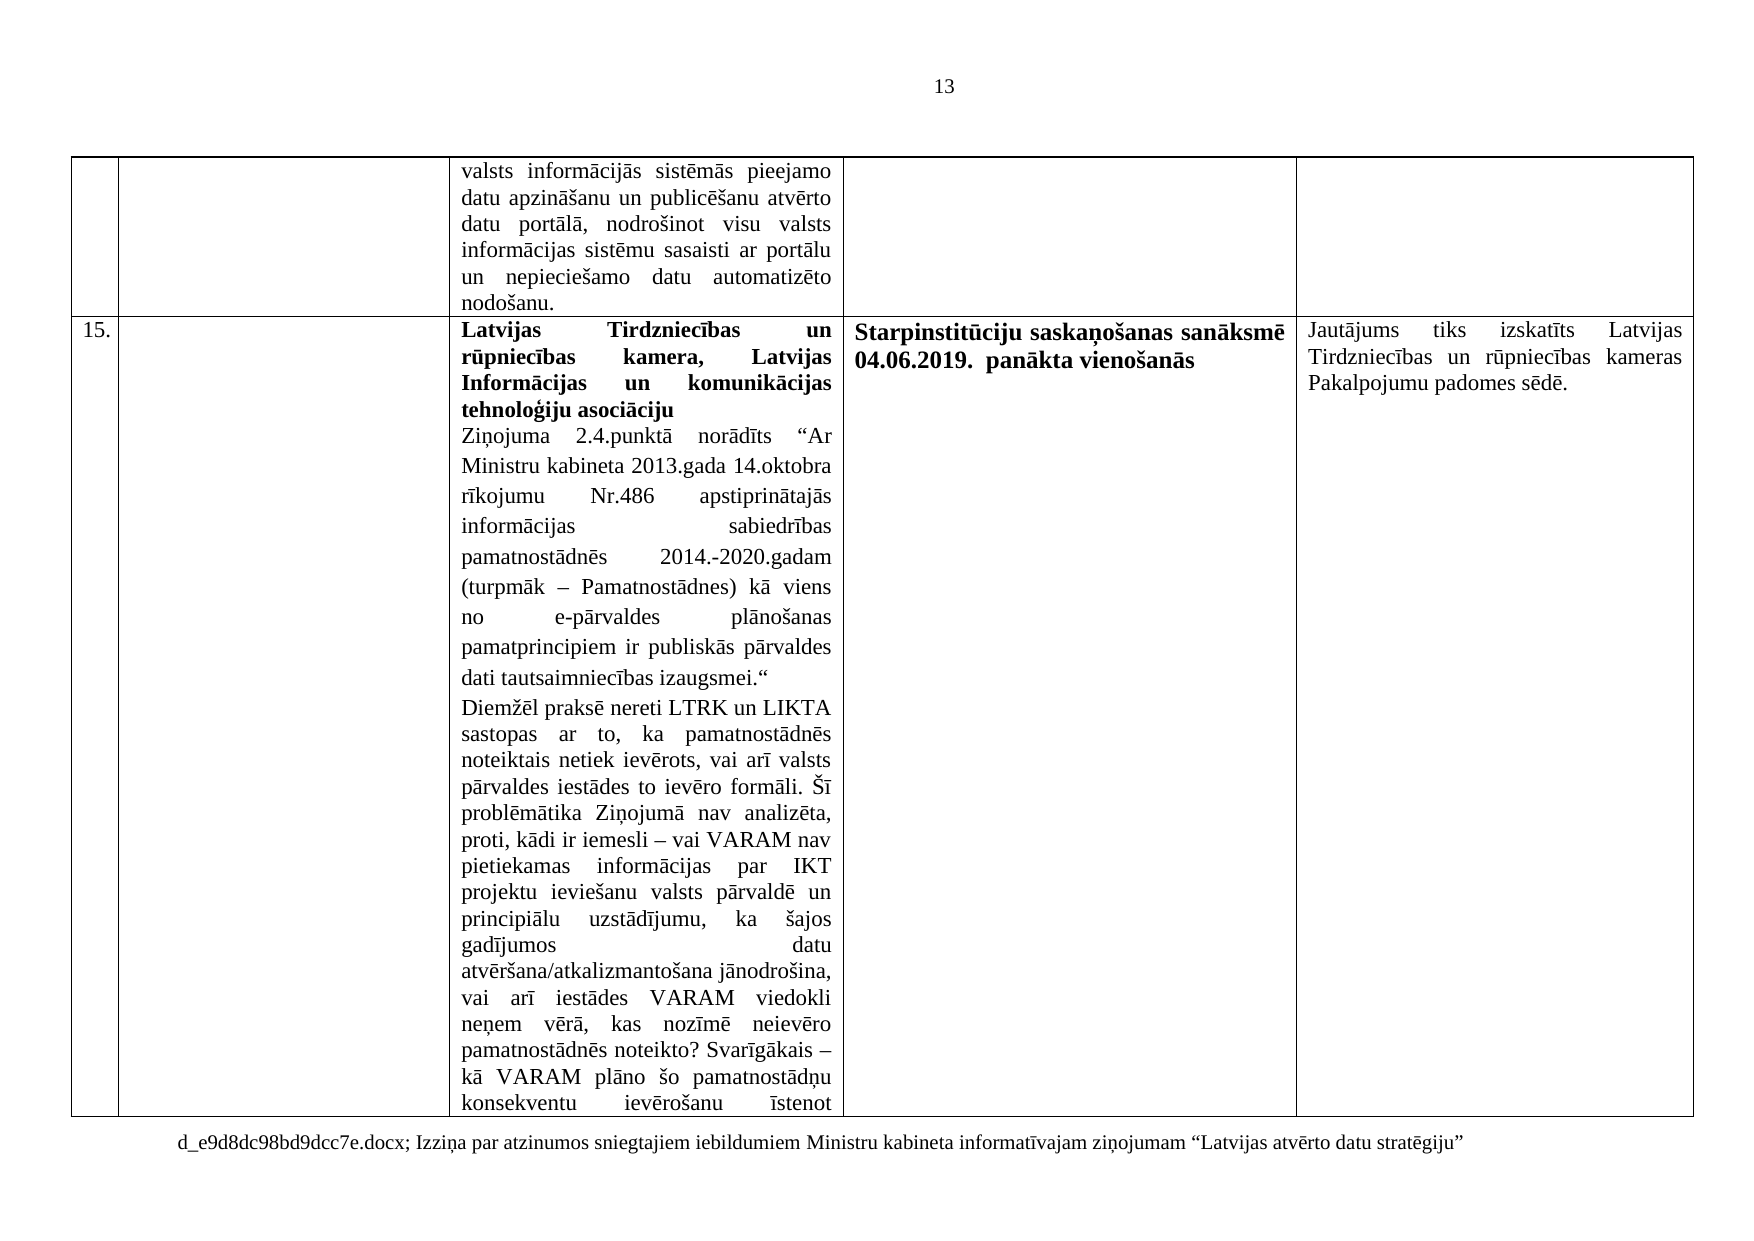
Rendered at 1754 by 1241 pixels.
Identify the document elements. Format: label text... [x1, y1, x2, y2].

table_cell [119, 317, 449, 1116]
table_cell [1297, 317, 1693, 1116]
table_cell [844, 317, 1296, 1116]
table_cell [72, 158, 118, 316]
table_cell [450, 158, 843, 316]
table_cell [1297, 158, 1693, 316]
table_cell [72, 317, 118, 1116]
table_cell [119, 158, 449, 316]
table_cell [844, 158, 1296, 316]
